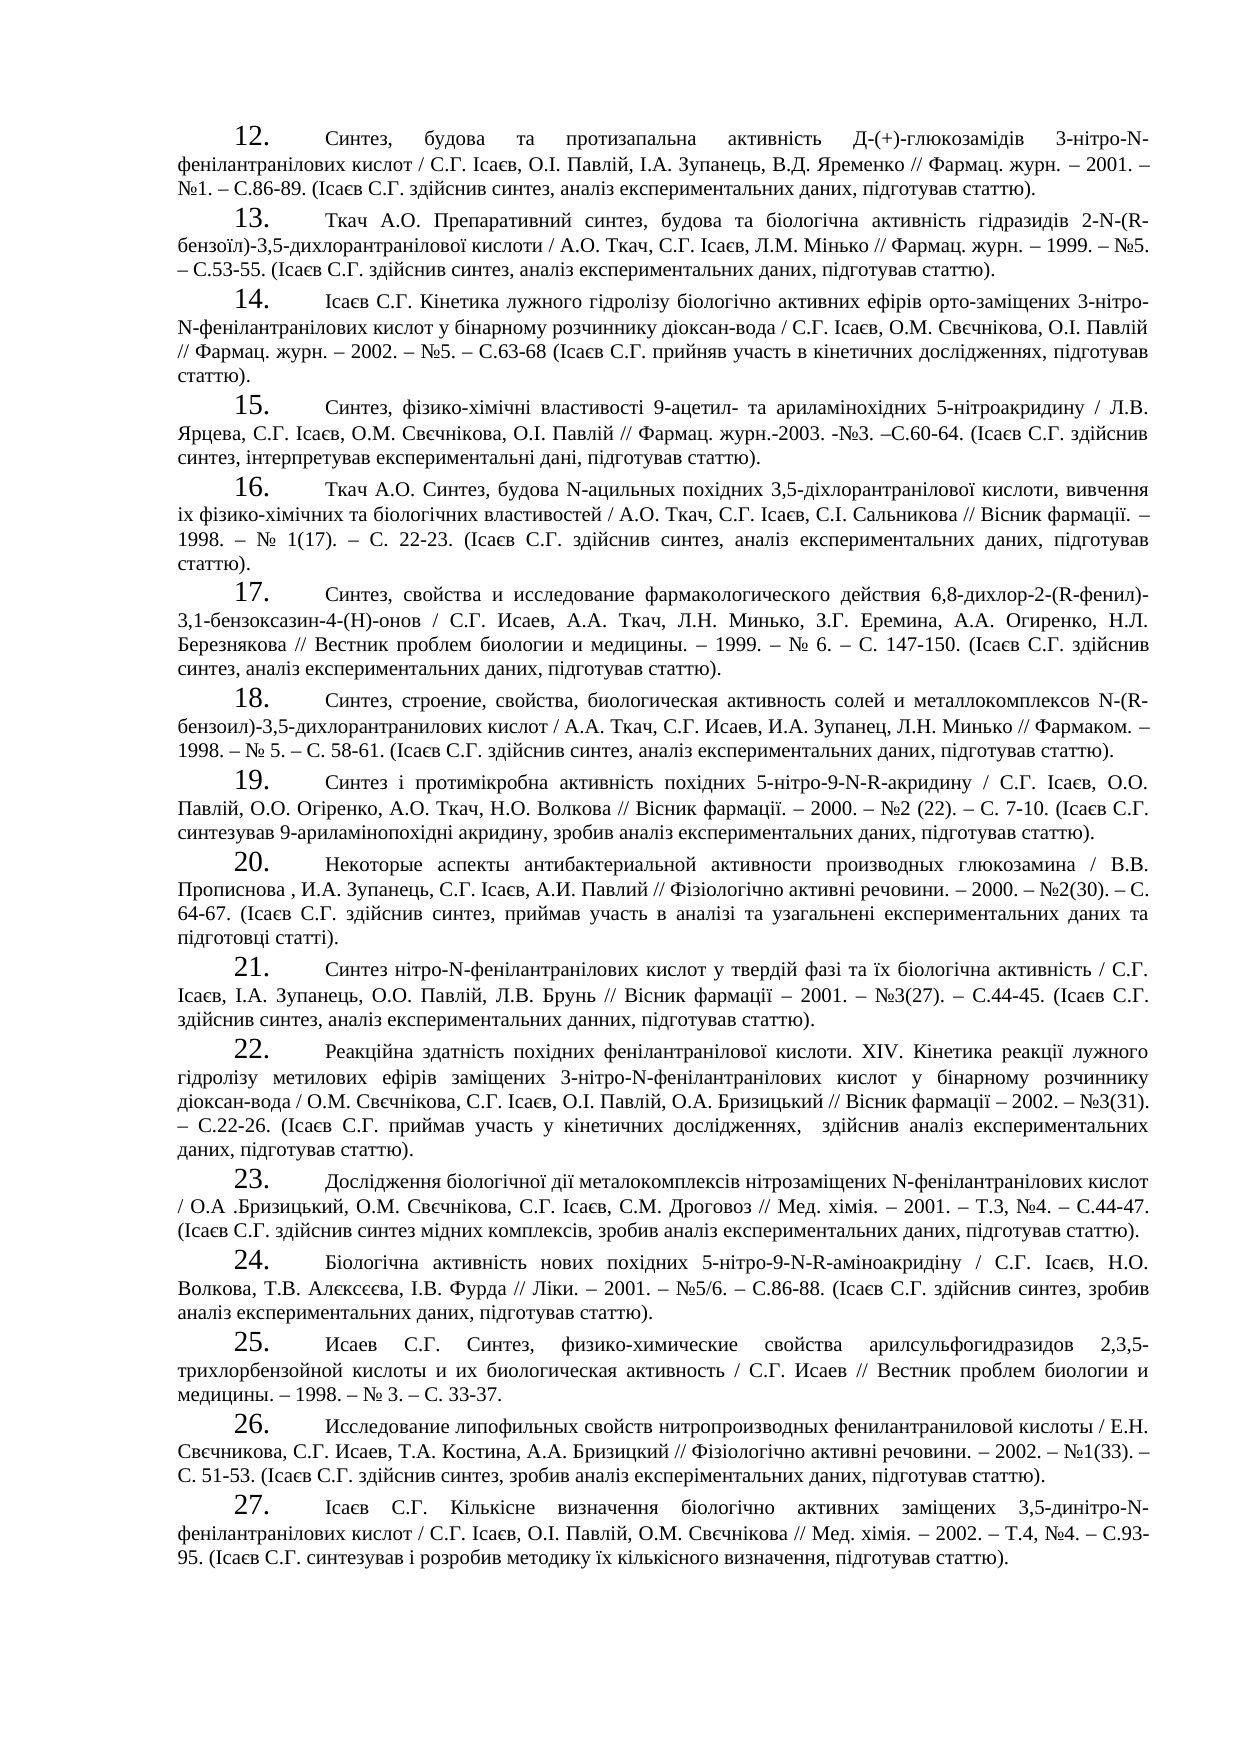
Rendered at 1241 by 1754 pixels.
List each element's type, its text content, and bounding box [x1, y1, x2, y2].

list Реакційна здатність похідних фенілантранілової кислоти. ХІV. Кінетика реакції лужного гідролізу метилових ефірів заміщених 3-нітро-N-фенілантранілових кислот у бінарному розчиннику діоксан-вода / О.М. Свєчнікова, С.Г. Ісаєв, О.І. Павлій, О.А. Бризицький // Вісник фармації – 2002. – №3(31). – С.22-26. (Ісаєв С.Г. приймав участь у кінетичних дослідженнях, здійснив аналіз експериментальних даних, підготував статтю). [177, 1031, 1149, 1161]
list Ткач А.О. Препаративний синтез, будова та біологічна активність гідразидів 2-N-(R-бeнзоїл)-3,5-дихлорантранілової кислоти / А.О. Ткач, С.Г. Ісаєв, Л.М. Мінько // Фармац. журн. – 1999. – №5. – С.53-55. (Ісаєв С.Г. здійснив синтез, аналіз експериментальних даних, підготував статтю). [177, 200, 1149, 281]
list Некоторые аспекты антибактериальной активности производных глюкозамина / В.В. Прописнова , И.А. Зупанець, С.Г. Ісаєв, А.И. Павлий // Фізіологічно активні речовини. – 2000. – №2(30). – С. 64-67. (Ісаєв С.Г. здійснив синтез, приймав участь в аналізі та узагальнені експериментальних даних та підготовці статті). [177, 844, 1149, 949]
list Исаев С.Г. Синтез, физико-химические свойства арилсульфогидразидов 2,3,5-трихлорбензойной кислоты и их биологическая активность / С.Г. Исаев // Вестник проблем биологии и медицины. – 1998. – № 3. – С. 33-37. [177, 1324, 1149, 1406]
list Синтез, свойства и исследование фармакологического действия 6,8-дихлор-2-(R-фенил)-3,1-бензоксазин-4-(Н)-онов / С.Г. Исаев, А.А. Ткач, Л.Н. Минько, З.Г. Еремина, А.А. Огиренко, Н.Л. Березнякова // Вестник проблем биологии и медицины. – 1999. – № 6. – С. 147-150. (Ісаєв С.Г. здійснив синтез, аналіз експериментальних даних, підготував статтю). [177, 574, 1149, 680]
list Синтез нітро-N-фенілантранілових кислот у твердій фазі та їх біологічна активність / С.Г. Ісаєв, І.А. Зупанець, О.О. Павлій, Л.В. Брунь // Вісник фармації – 2001. – №3(27). – С.44-45. (Ісаєв С.Г. здійснив синтез, аналіз експериментальних данних, підготував статтю). [177, 949, 1149, 1031]
list Синтез і протимікробна активність похідних 5-нітро-9-N-R-акридину / С.Г. Ісаєв, О.О. Павлій, О.О. Огіренко, А.О. Ткач, Н.О. Волкова // Вісник фармації. – 2000. – №2 (22). – С. 7-10. (Ісаєв С.Г. синтезував 9-ариламінопохідні акридину, зробив аналіз експериментальних даних, підготував статтю). [177, 762, 1149, 844]
list Дослідження біологічної дії металокомплексів нітрозаміщених N-фенілантранілових кислот / О.А .Бризицький, О.М. Свєчнікова, С.Г. Ісаєв, С.М. Дроговоз // Мед. хімія. – 2001. – Т.3, №4. – С.44-47. (Ісаєв С.Г. здійснив синтез мідних комплексів, зробив аналіз експериментальних даних, підготував статтю). [177, 1161, 1149, 1242]
list Ісаєв С.Г. Кількісне визначення біологічно активних заміщених 3,5-динітро-N-фенілантранілових кислот / С.Г. Ісаєв, О.І. Павлій, О.М. Свєчнікова // Мед. хімія. – 2002. – Т.4, №4. – С.93-95. (Ісаєв С.Г. синтезував і розробив методику їх кількісного визначення, підготував статтю). [177, 1487, 1149, 1569]
list Исследование липофильных свойств нитропроизводных фенилантраниловой кислоты / Е.Н. Свєчникова, С.Г. Исаев, Т.А. Костина, А.А. Бризицкий // Фізіологічно активні речовини. – 2002. – №1(33). – С. 51-53. (Ісаєв С.Г. здійснив синтез, зробив аналіз експеріментальних даних, підготував статтю). [177, 1406, 1149, 1487]
list Ісаєв С.Г. Кінетика лужного гідролізу біологічно активних ефірів орто-заміщених 3-нітро-N-фенілантранілових кислот у бінарному розчиннику діоксан-вода / С.Г. Ісаєв, О.М. Свєчнікова, О.І. Павлій // Фармац. журн. – 2002. – №5. – С.63-68 (Ісаєв С.Г. прийняв участь в кінетичних дослідженнях, підготував статтю). [177, 281, 1149, 387]
list Ткач A.O. Синтез, будова N-ацильных похідних 3,5-діхлорантранілової кислоти, вивчення ix фізико-хімічних та біологічних властивостей / А.О. Ткач, С.Г. Ісаєв, С.І. Сальникова // Вісник фармації. – 1998. – № 1(17). – С. 22-23. (Ісаєв С.Г. здійснив синтез, аналіз експериментальних даних, підготував статтю). [177, 469, 1149, 574]
list Біологічна активність нових похідних 5-нітро-9-N-R-аміноакридіну / С.Г. Ісаєв, Н.О. Волкова, Т.В. Алєксєєва, І.В. Фурда // Ліки. – 2001. – №5/6. – С.86-88. (Ісаєв С.Г. здійснив синтез, зробив аналіз експериментальних даних, підготував статтю). [177, 1242, 1149, 1324]
list Синтез, фізико-хімічні властивості 9-ацетил- та ариламінохідних 5-нітроакридину / Л.В. Ярцева, С.Г. Ісаєв, О.М. Свєчнікова, О.І. Павлій // Фармац. журн.-2003. -№3. –С.60-64. (Ісаєв С.Г. здійснив синтез, інтерпретував експериментальні дані, підготував статтю). [177, 387, 1149, 469]
list Синтез, строение, свойства, биологическая активность солей и металлокомплексов N-(R-бeнзоил)-3,5-дихлорантранилових кислот / А.А. Ткач, С.Г. Исаев, И.А. Зупанец, Л.Н. Минько // Фармаком. – 1998. – № 5. – С. 58-61. (Ісаєв С.Г. здійснив синтез, аналіз експериментальних даних, підготував статтю). [177, 680, 1149, 762]
list Синтез, будова та протизапальна активність Д-(+)-глюкозамідів 3-нiтpo-N-фенілантранілових кислот / С.Г. Ісаєв, О.І. Павлій, І.А. Зупанець, В.Д. Яременко // Фармац. журн. – 2001. – №1. – С.86-89. (Ісаєв С.Г. здійснив синтез, аналіз експериментальних даних, підготував статтю). [177, 118, 1149, 200]
